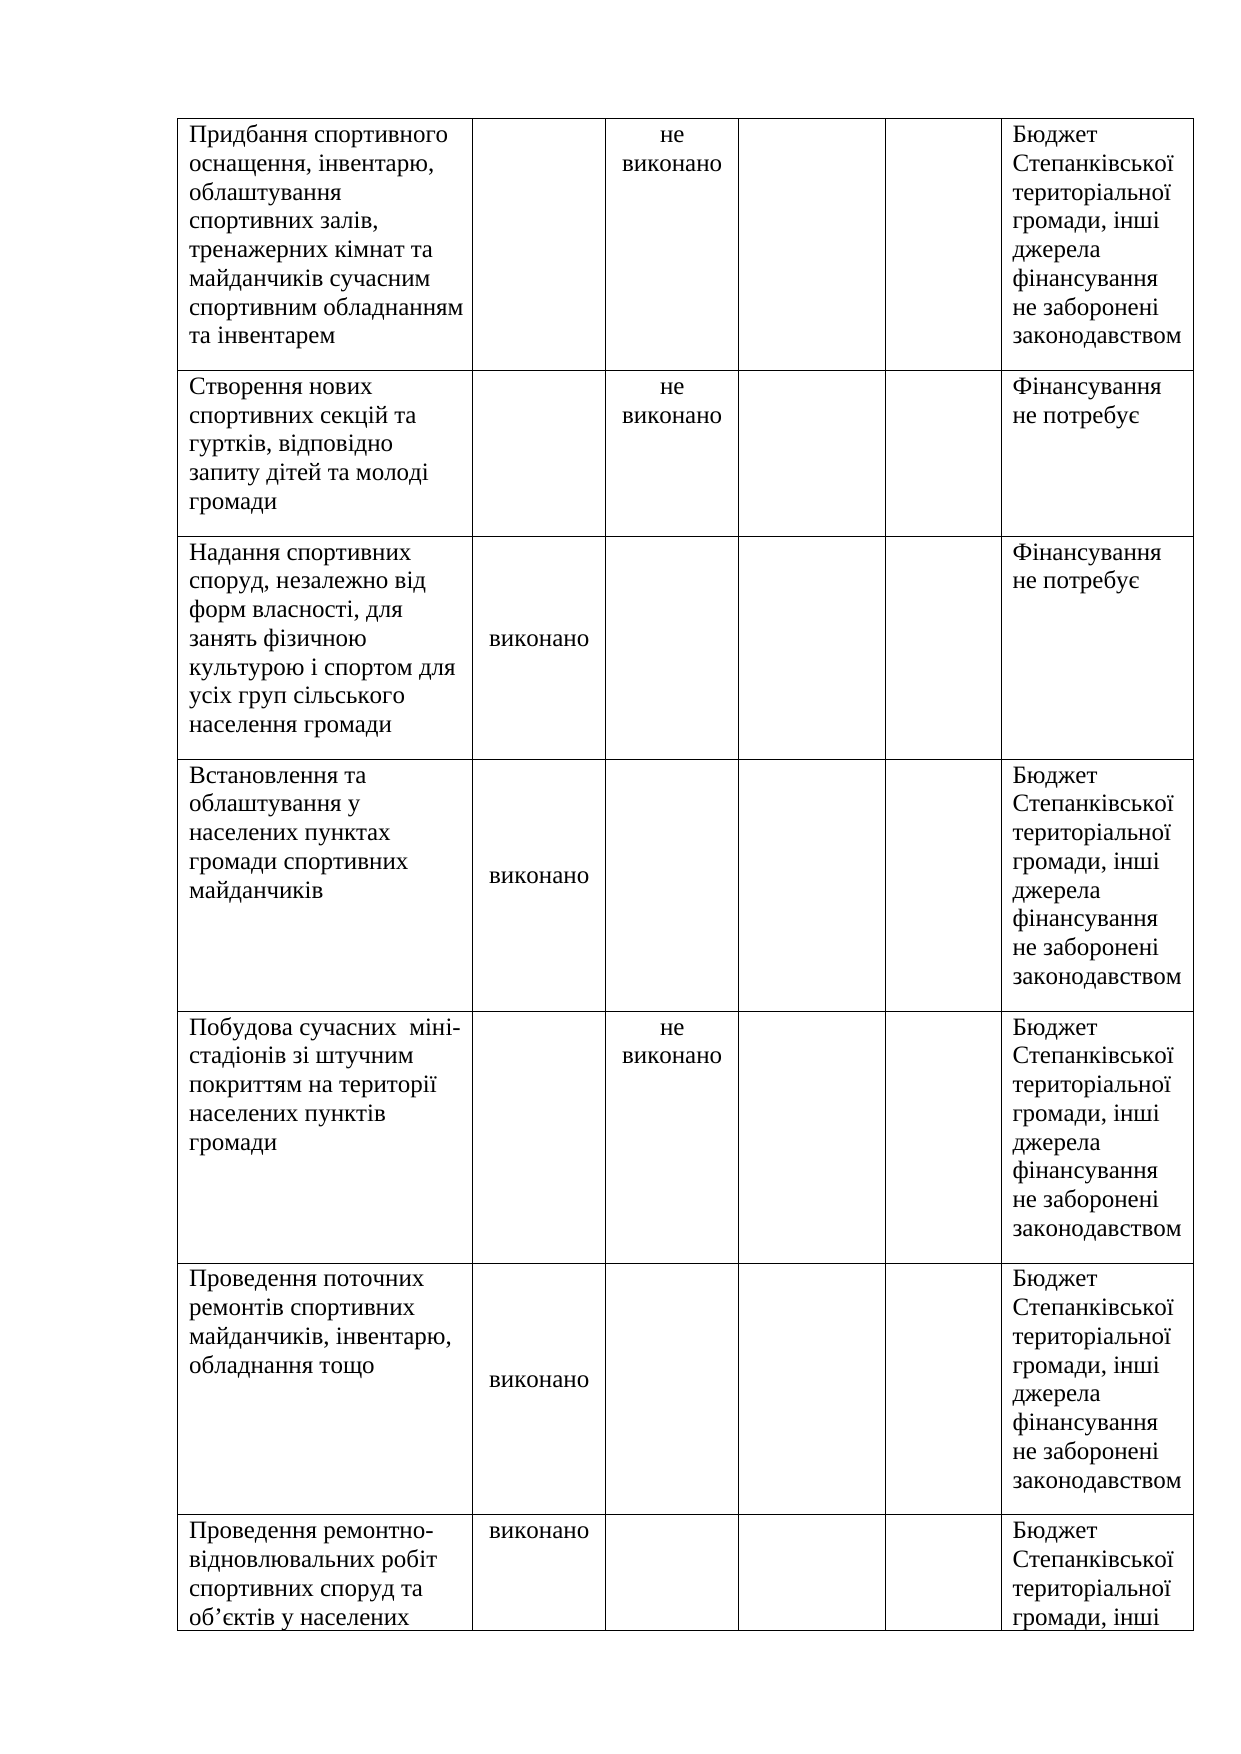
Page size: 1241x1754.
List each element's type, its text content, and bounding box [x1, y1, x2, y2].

table_cell [886, 1515, 1001, 1630]
table_cell Надання спортивних споруд, незалежно від форм власності, для занять фізичною культурою і спортом для усіх груп сільського населення громади [178, 537, 472, 759]
table_cell [473, 371, 605, 536]
table_cell не виконано [606, 119, 738, 370]
table_cell [739, 537, 885, 759]
table_cell Побудова сучасних міні-стадіонів зі штучним покриттям на території населених пунктів громади [178, 1012, 472, 1262]
table_cell [473, 119, 605, 370]
table_cell [739, 760, 885, 1011]
table_cell Бюджет Степанківської територіальної громади, інші джерела фінансування не заборонені законодавством [1002, 760, 1193, 1011]
table_cell [606, 537, 738, 759]
table_cell [739, 1264, 885, 1514]
table_cell [886, 119, 1001, 370]
table_cell [739, 1012, 885, 1262]
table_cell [1002, 1515, 1193, 1630]
table_cell [606, 760, 738, 1011]
table_cell Фінансування не потребує [1002, 537, 1193, 759]
table_cell [739, 119, 885, 370]
table_cell [739, 1515, 885, 1630]
table_cell виконано [473, 1264, 605, 1514]
table_cell Бюджет Степанківської територіальної громади, інші джерела фінансування не заборонені законодавством [1002, 1264, 1193, 1514]
table_cell не виконано [606, 371, 738, 536]
table_cell Фінансування не потребує [1002, 371, 1193, 536]
table_cell [886, 371, 1001, 536]
table_cell не виконано [606, 1012, 738, 1262]
table_cell Створення нових спортивних секцій та гуртків, відповідно запиту дітей та молоді громади [178, 371, 472, 536]
table_cell виконано [473, 760, 605, 1011]
table_cell виконано [473, 537, 605, 759]
table_cell Встановлення та облаштування у населених пунктах громади спортивних майданчиків [178, 760, 472, 1011]
table_cell Бюджет Степанківської територіальної громади, інші джерела фінансування не заборонені законодавством [1002, 1012, 1193, 1262]
table_cell [886, 1264, 1001, 1514]
table_cell [739, 371, 885, 536]
table_cell Придбання спортивного оснащення, інвентарю, облаштування спортивних залів, тренажерних кімнат та майданчиків сучасним спортивним обладнанням та інвентарем [178, 119, 472, 370]
table_cell Проведення поточних ремонтів спортивних майданчиків, інвентарю, обладнання тощо [178, 1264, 472, 1514]
table_cell [606, 1264, 738, 1514]
table_cell [886, 760, 1001, 1011]
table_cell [178, 1515, 472, 1630]
table_cell виконано [473, 1515, 605, 1630]
table_cell [473, 1012, 605, 1262]
table_cell [886, 1012, 1001, 1262]
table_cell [1002, 119, 1193, 370]
table_cell [886, 537, 1001, 759]
table_cell [606, 1515, 738, 1630]
